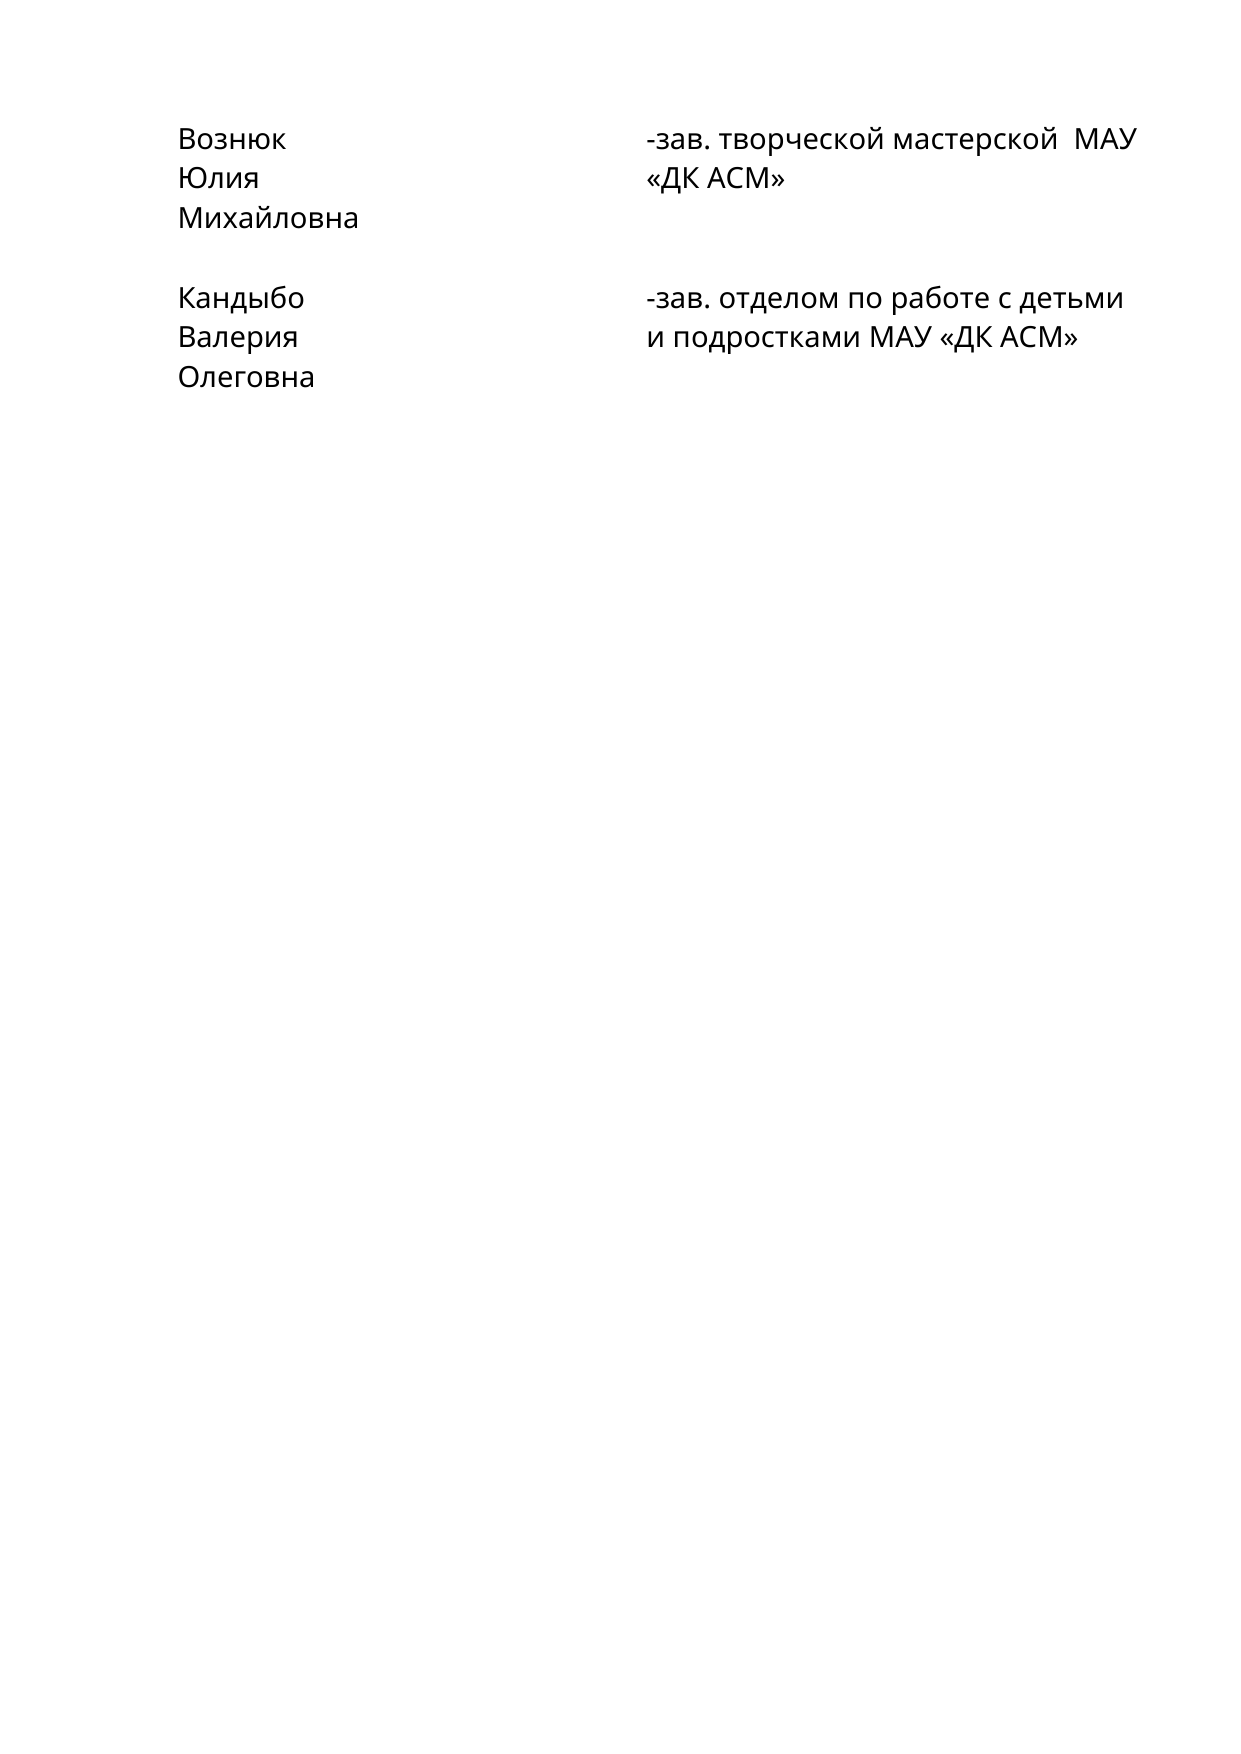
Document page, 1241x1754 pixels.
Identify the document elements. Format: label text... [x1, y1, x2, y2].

table_cell -зав. творческой мастерской МАУ «ДК АСМ» [635, 118, 1152, 277]
table_cell Вознюк Юлия Михайловна [166, 118, 635, 277]
table_cell -зав. отделом по работе с детьми и подростками МАУ «ДК АСМ» [635, 277, 1152, 436]
table_cell Кандыбо Валерия Олеговна [166, 277, 635, 436]
